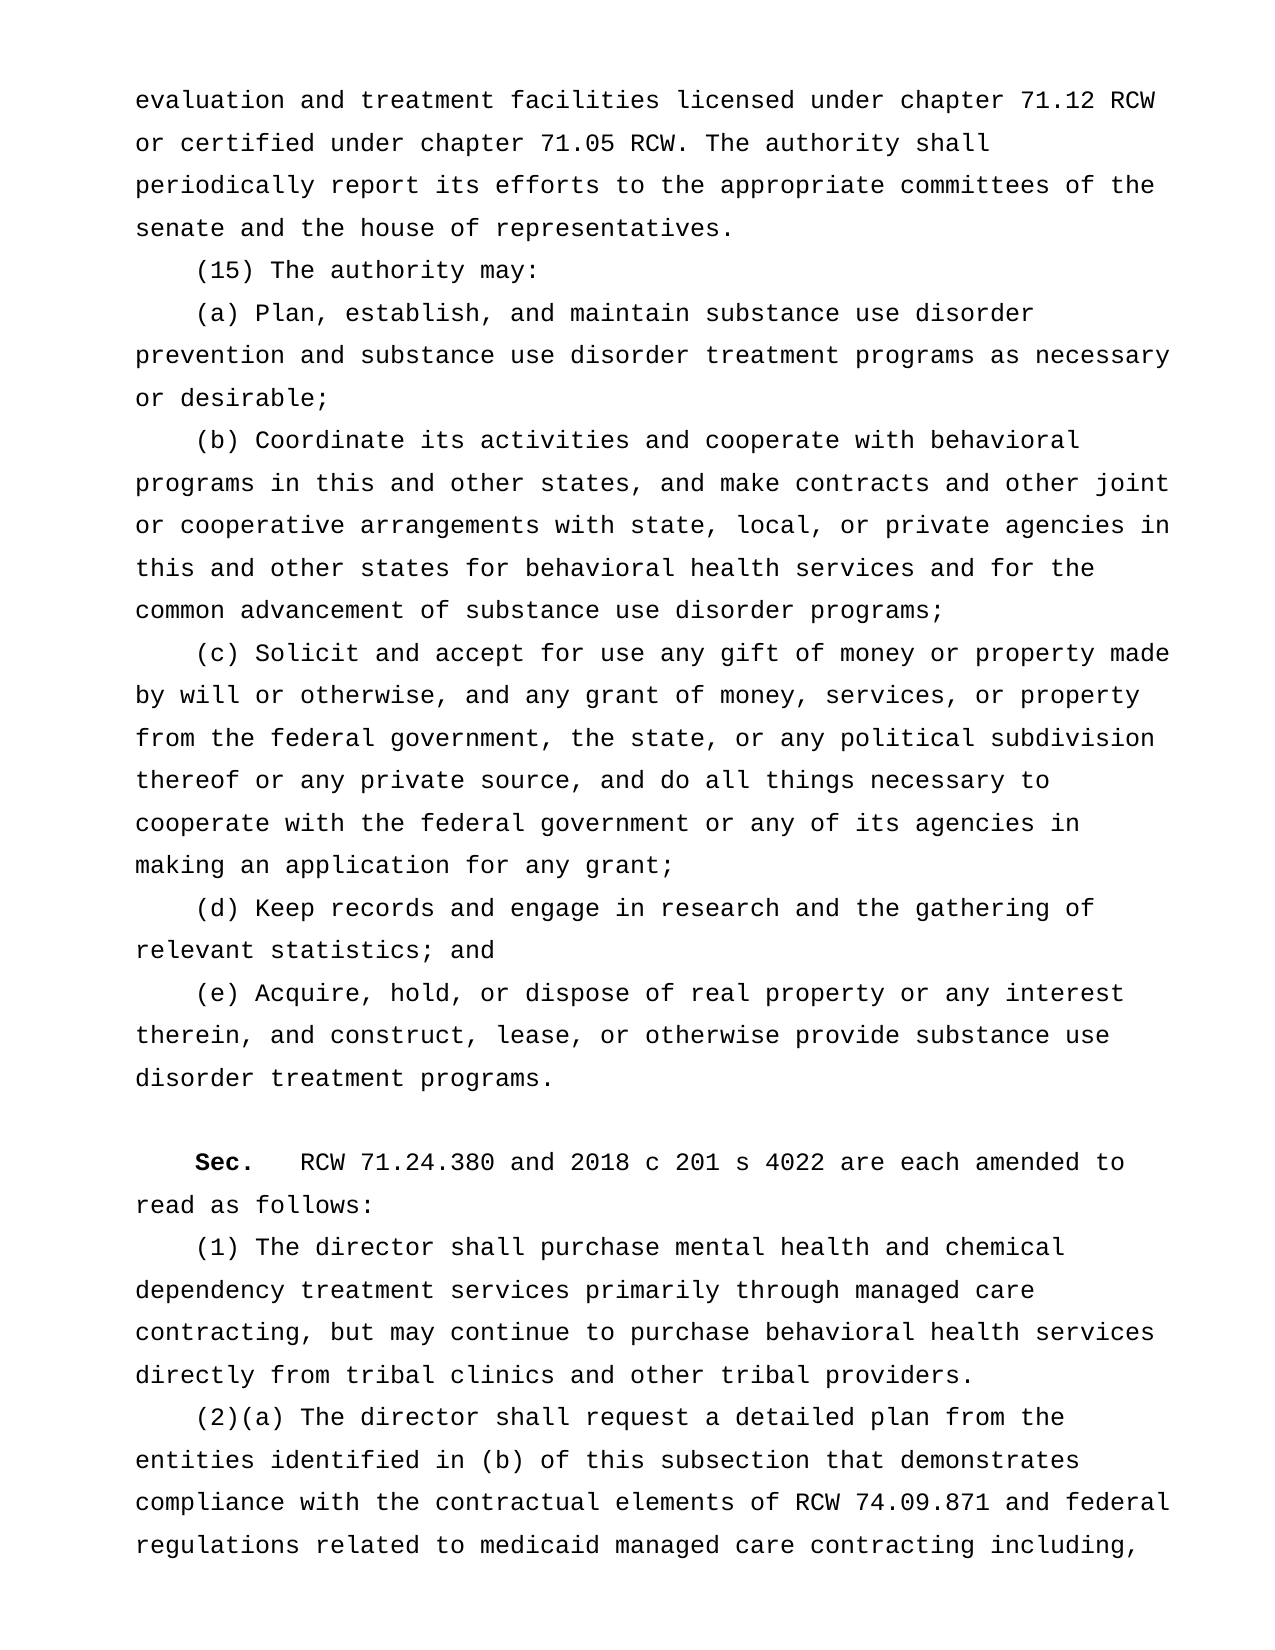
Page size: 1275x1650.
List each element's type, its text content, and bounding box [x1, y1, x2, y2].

text (a) Plan, establish, and maintain substance use disorder prevention and substance use disorder treatment programs as necessary or desirable; [135, 287, 1170, 415]
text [135, 75, 1170, 245]
text Sec. RCW 71.24.380 and 2018 c 201 s 4022 are each amended to read as follows: [135, 1137, 1170, 1222]
text (e) Acquire, hold, or dispose of real property or any interest therein, and construct, lease, or otherwise provide substance use disorder treatment programs. [135, 967, 1170, 1095]
text (15) The authority may: [135, 245, 1170, 287]
text (d) Keep records and engage in research and the gathering of relevant statistics; and [135, 882, 1170, 967]
text (c) Solicit and accept for use any gift of money or property made by will or otherwise, and any grant of money, services, or property from the federal government, the state, or any political subdivision thereof or any private source, and do all things necessary to cooperate with the federal government or any of its agencies in making an application for any grant; [135, 627, 1170, 882]
text (1) The director shall purchase mental health and chemical dependency treatment services primarily through managed care contracting, but may continue to purchase behavioral health services directly from tribal clinics and other tribal providers. [135, 1222, 1170, 1392]
text (b) Coordinate its activities and cooperate with behavioral programs in this and other states, and make contracts and other joint or cooperative arrangements with state, local, or private agencies in this and other states for behavioral health services and for the common advancement of substance use disorder programs; [135, 415, 1170, 627]
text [135, 1392, 1170, 1562]
